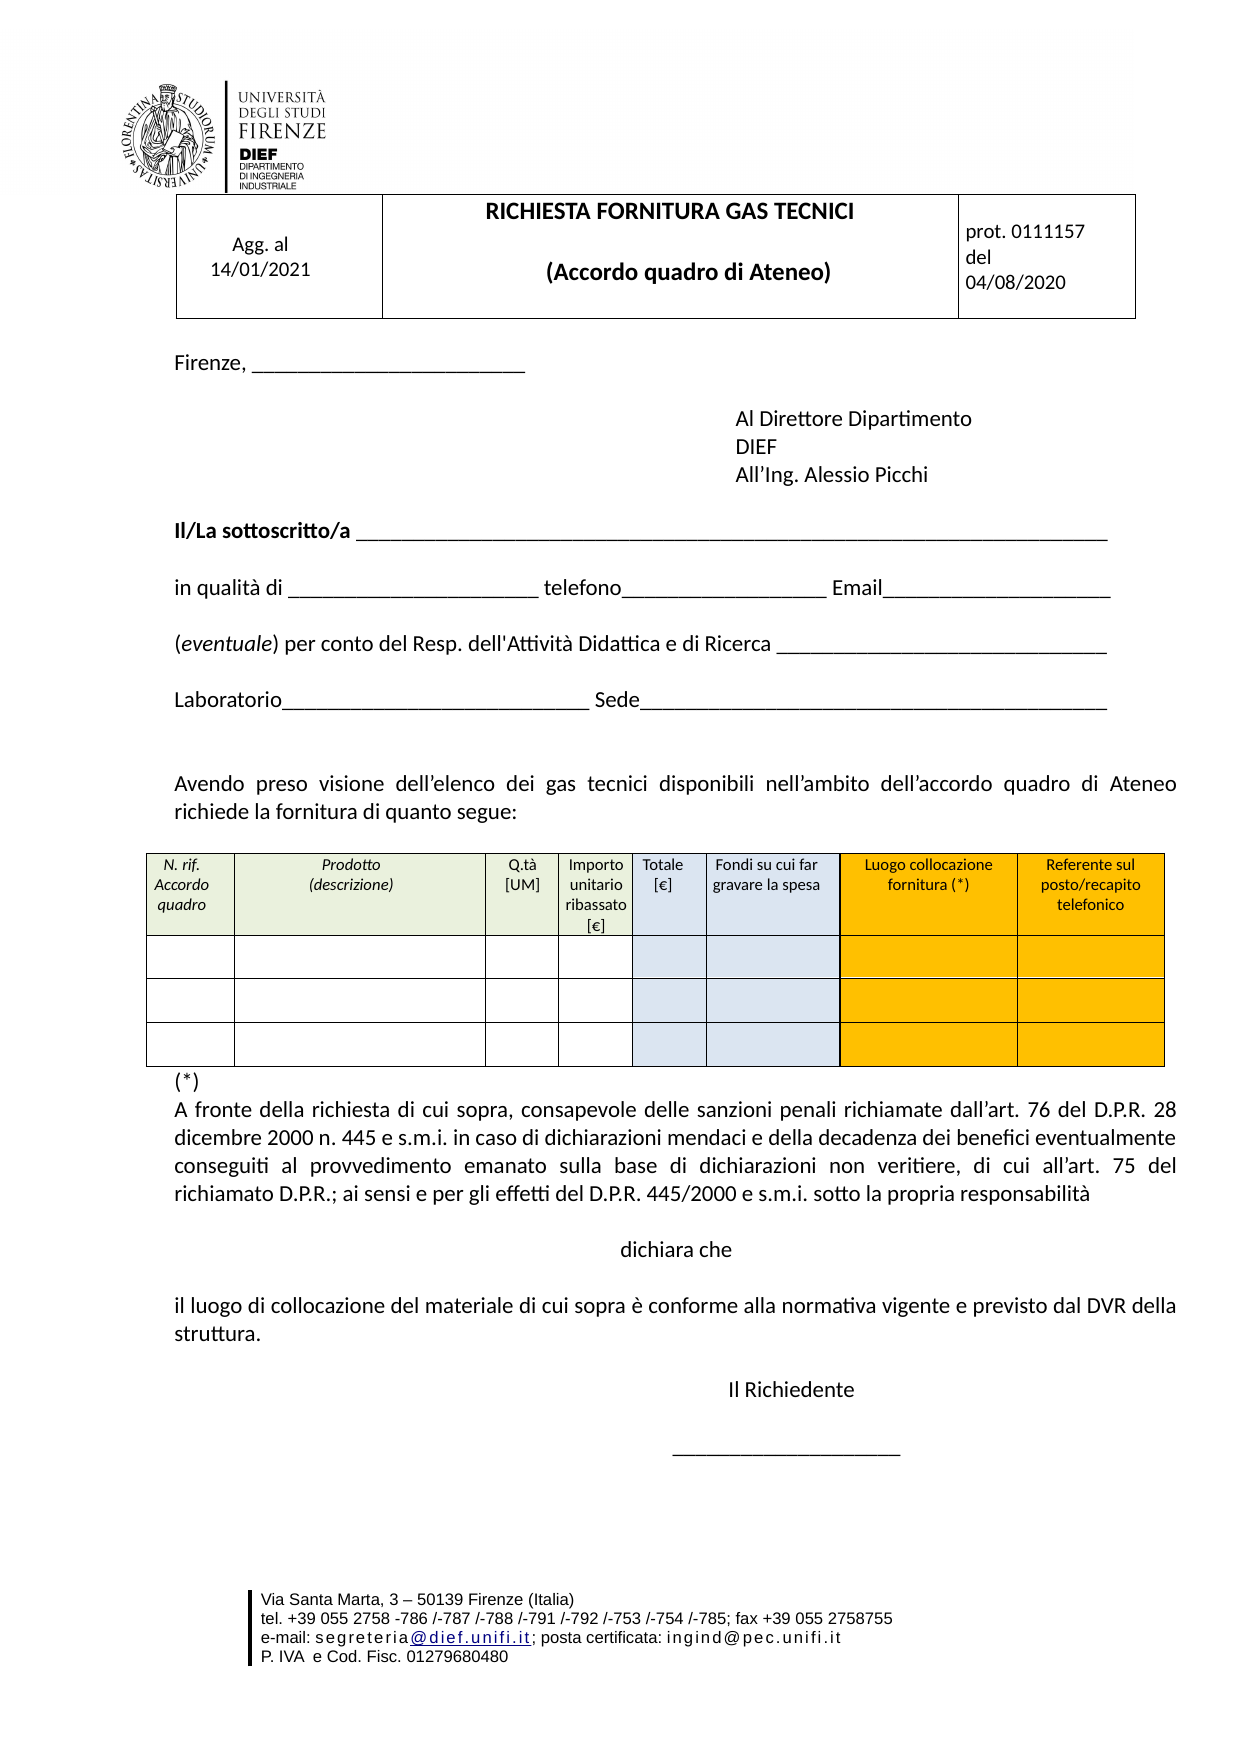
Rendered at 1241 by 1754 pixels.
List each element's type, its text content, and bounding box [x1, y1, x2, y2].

text il luogo di collocazione del materiale di cui sopra è conforme alla normativa vigente e previsto dal DVR della struttura. [174, 1291, 1178, 1347]
table_cell [486, 979, 558, 1022]
text ____________________ [174, 1431, 1178, 1459]
table_header Totale [€] [633, 854, 706, 935]
table_cell [707, 936, 839, 977]
table_header Referente sul posto/recapito telefonico [1018, 854, 1164, 935]
text Il Richiedente [174, 1375, 1178, 1403]
table_cell [147, 979, 234, 1022]
table_cell [633, 1023, 706, 1066]
table_cell [147, 936, 234, 977]
table_header Q.tà [UM] [486, 854, 558, 935]
table_header N. rif. Accordo quadro [147, 854, 234, 935]
table_cell [235, 979, 485, 1022]
table_cell [235, 936, 485, 977]
table_cell [707, 979, 839, 1022]
text in qualità di ______________________ telefono__________________ Email____________________ [174, 573, 1178, 601]
table_cell [633, 936, 706, 977]
table_cell [559, 979, 632, 1022]
table_cell [1018, 1023, 1164, 1066]
text Il/La sottoscritto/a __________________________________________________________________ [174, 517, 1178, 545]
table_cell [559, 1023, 632, 1066]
table_header Fondi su cui far gravare la spesa [707, 854, 839, 935]
text Avendo preso visione dell’elenco dei gas tecnici disponibili nell’ambito dell’accordo quadro di Ateneo richiede la fornitura di quanto segue: [174, 769, 1178, 825]
picture [0, 29, 1135, 195]
table_cell [147, 1023, 234, 1066]
table_cell [707, 1023, 839, 1066]
table_cell [486, 1023, 558, 1066]
table_cell [1018, 979, 1164, 1022]
table_cell [486, 936, 558, 977]
text (eventuale) per conto del Resp. dell'Attività Didattica e di Ricerca _____________________________ [174, 629, 1178, 657]
text (*) [174, 1067, 1178, 1095]
table_header Luogo collocazione fornitura (*) [841, 854, 1017, 935]
table_cell [633, 979, 706, 1022]
table_cell [841, 1023, 1017, 1066]
text Firenze, ________________________ [174, 348, 1178, 376]
text A fronte della richiesta di cui sopra, consapevole delle sanzioni penali richiamate dall’art. 76 del D.P.R. 28 dicembre 2000 n. 445 e s.m.i. in caso di dichiarazioni mendaci e della decadenza dei benefici eventualmente conseguiti al provvedimento emanato sulla base di dichiarazioni non veritiere, di cui all’art. 75 del richiamato D.P.R.; ai sensi e per gli effetti del D.P.R. 445/2000 e s.m.i. sotto la propria responsabilità [174, 1095, 1178, 1207]
table_cell [235, 1023, 485, 1066]
table_header Importo unitario ribassato [€] [559, 854, 632, 935]
text Al Direttore Dipartimento [174, 404, 1178, 432]
table_cell [1018, 936, 1164, 977]
text Laboratorio___________________________ Sede_________________________________________ [174, 685, 1178, 713]
table_cell [841, 979, 1017, 1022]
table_header Prodotto (descrizione) [235, 854, 485, 935]
text All’Ing. Alessio Picchi [174, 460, 1178, 488]
table_cell [559, 936, 632, 977]
text DIEF [174, 432, 1178, 460]
table_cell [841, 936, 1017, 977]
text dichiara che [174, 1235, 1178, 1263]
